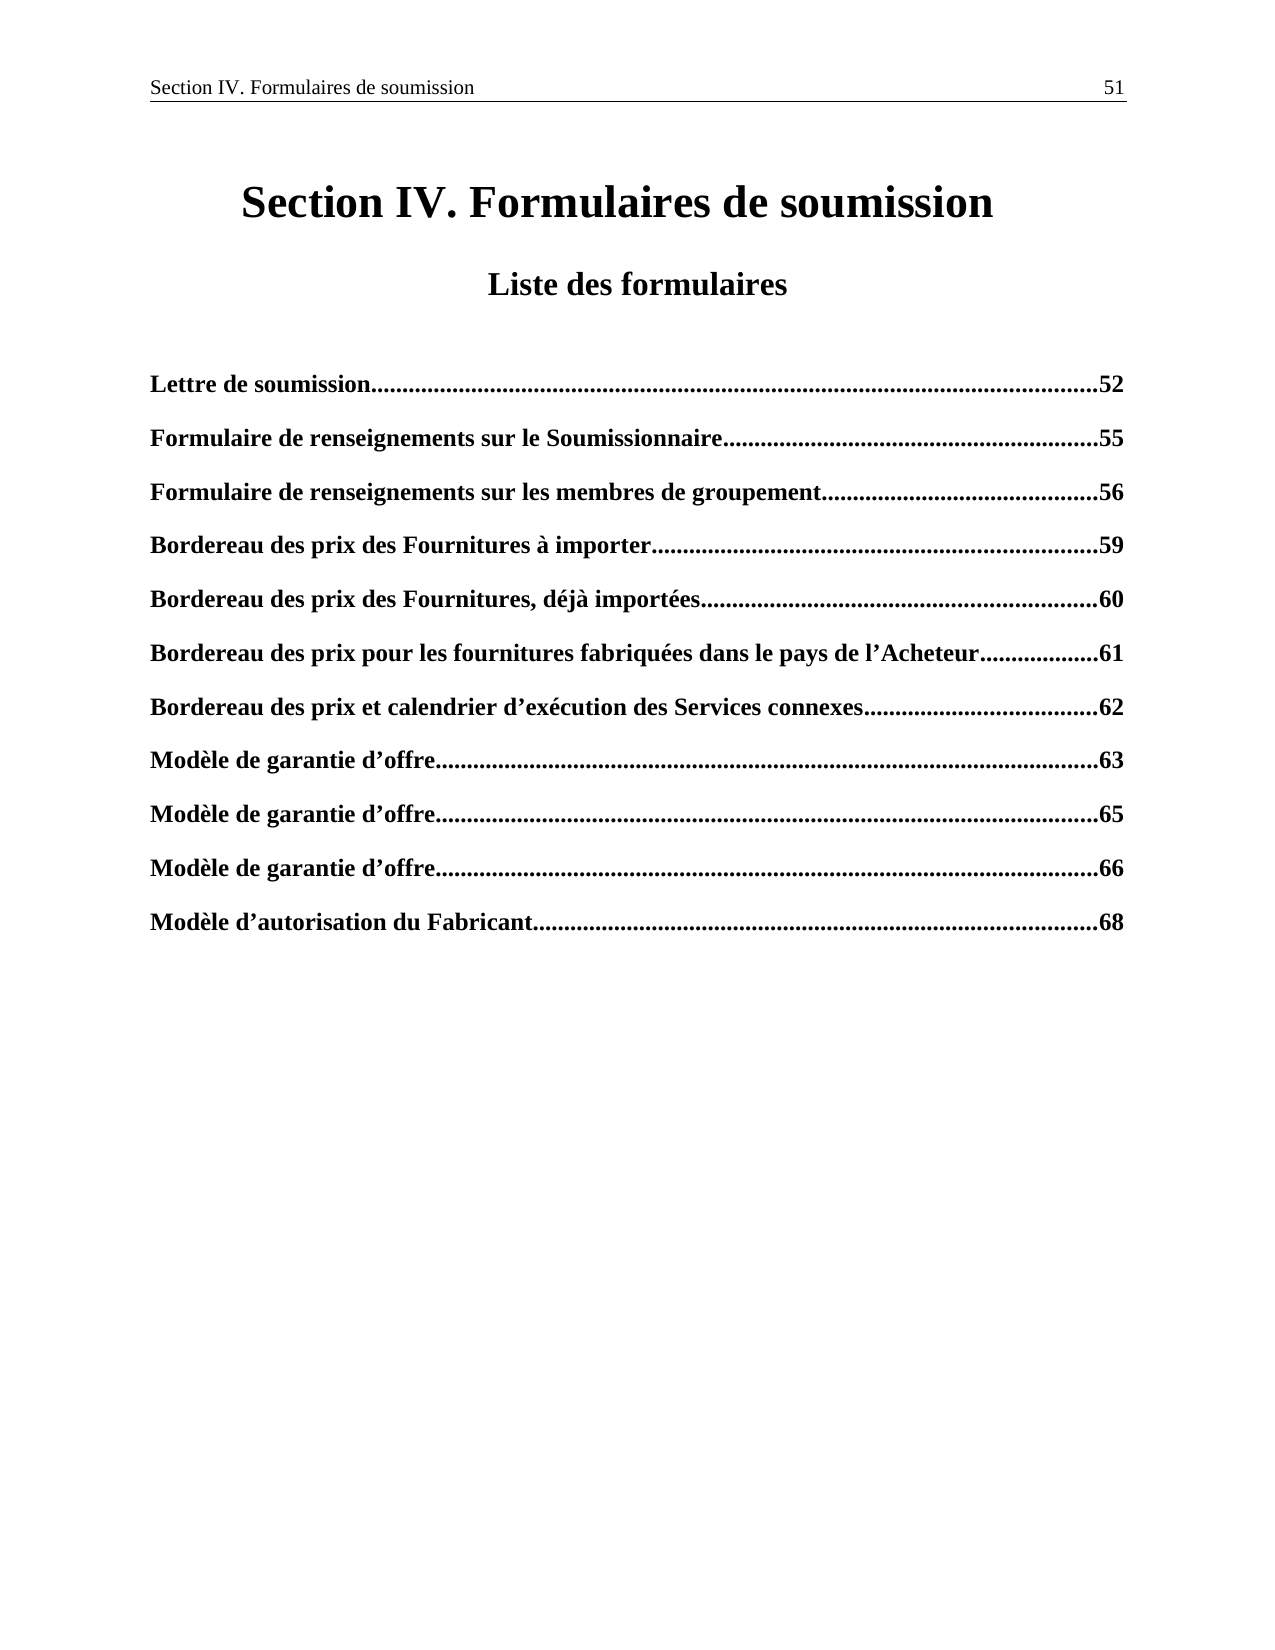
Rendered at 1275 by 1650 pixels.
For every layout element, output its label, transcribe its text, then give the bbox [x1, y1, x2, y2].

text Modèle de garantie d’offre 65 [150, 799, 1125, 828]
text Formulaire de renseignements sur le Soumissionnaire 55 [150, 423, 1125, 452]
text Modèle de garantie d’offre 63 [150, 745, 1125, 774]
text Bordereau des prix des Fournitures, déjà importées 60 [150, 584, 1125, 613]
text Bordereau des prix et calendrier d’exécution des Services connexes 62 [150, 692, 1125, 720]
text Bordereau des prix des Fournitures à importer 59 [150, 530, 1125, 559]
text Modèle de garantie d’offre 66 [150, 853, 1125, 882]
text Lettre de soumission 52 [150, 369, 1125, 398]
text Formulaire de renseignements sur les membres de groupement 56 [150, 477, 1125, 505]
text Bordereau des prix pour les fournitures fabriquées dans le pays de l’Acheteur 61 [150, 638, 1125, 667]
text Modèle d’autorisation du Fabricant 68 [150, 907, 1125, 935]
table_header Section IV. Formulaires de soumission [139, 150, 1097, 264]
text Liste des formulaires [150, 264, 1125, 303]
